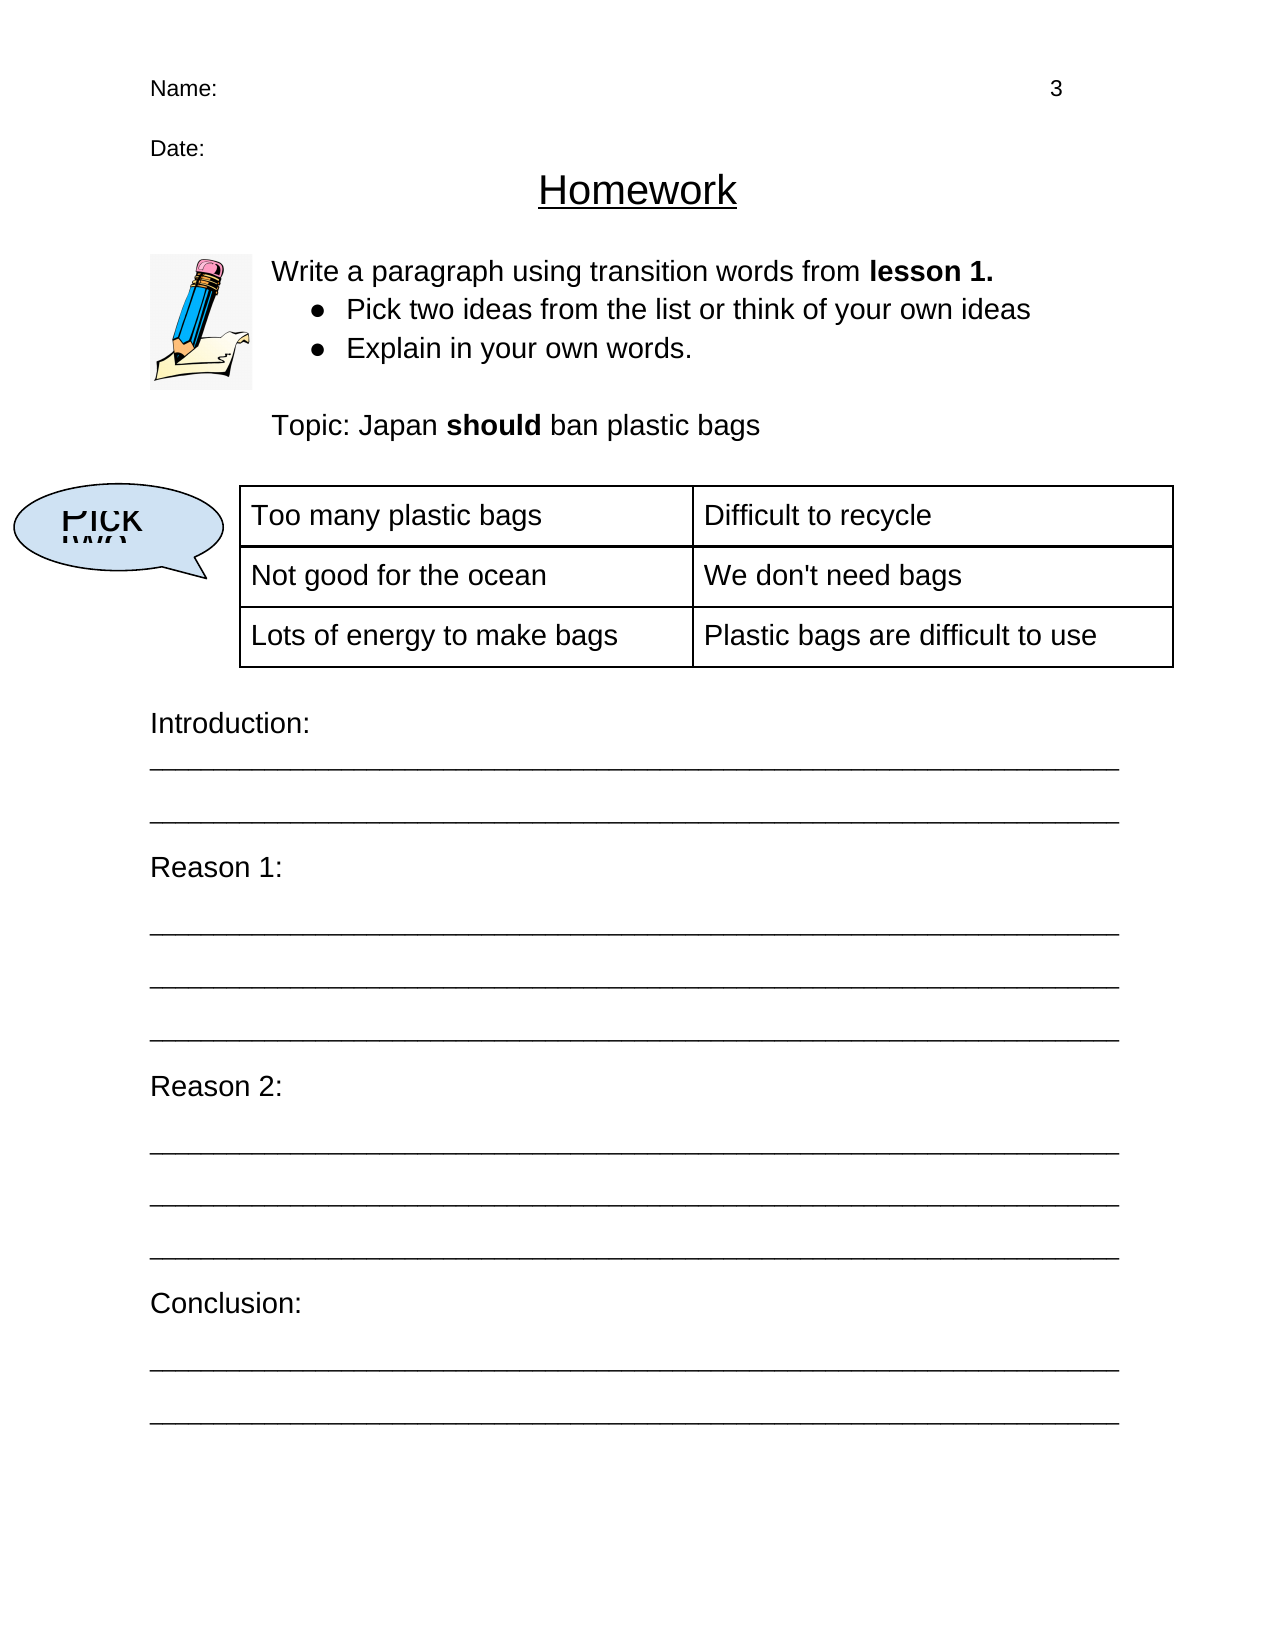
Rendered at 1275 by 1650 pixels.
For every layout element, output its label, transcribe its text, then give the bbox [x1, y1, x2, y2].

table_cell Plastic bags are difficult to use [694, 608, 1172, 666]
list Explain in your own words. [253, 331, 1125, 364]
text Conclusion: ________________________________________________________________________________________________________________________________________________________ [150, 1287, 1125, 1426]
table_header Too many plastic bags [241, 487, 692, 545]
text Topic: Japan should ban plastic bags [150, 408, 1125, 441]
text ________________________________________________________________________________________________________________________________________________________ [150, 745, 1125, 824]
table_cell Not good for the ocean [241, 548, 692, 606]
table_cell We don't need bags [694, 548, 1172, 606]
text Homework [150, 166, 1125, 213]
picture [150, 254, 253, 390]
text Introduction: [150, 707, 1125, 740]
list Pick two ideas from the list or think of your own ideas [253, 292, 1125, 326]
text Reason 2: ____________________________________________________________________________________________________________________________________________________________________________________________________________________________________ [150, 1068, 1125, 1260]
text Write a paragraph using transition words from lesson 1. [253, 254, 1125, 287]
table_cell Lots of energy to make bags [241, 608, 692, 666]
table_header Difficult to recycle [694, 487, 1172, 545]
text Reason 1: ____________________________________________________________________________________________________________________________________________________________________________________________________________________________________ [150, 851, 1125, 1042]
